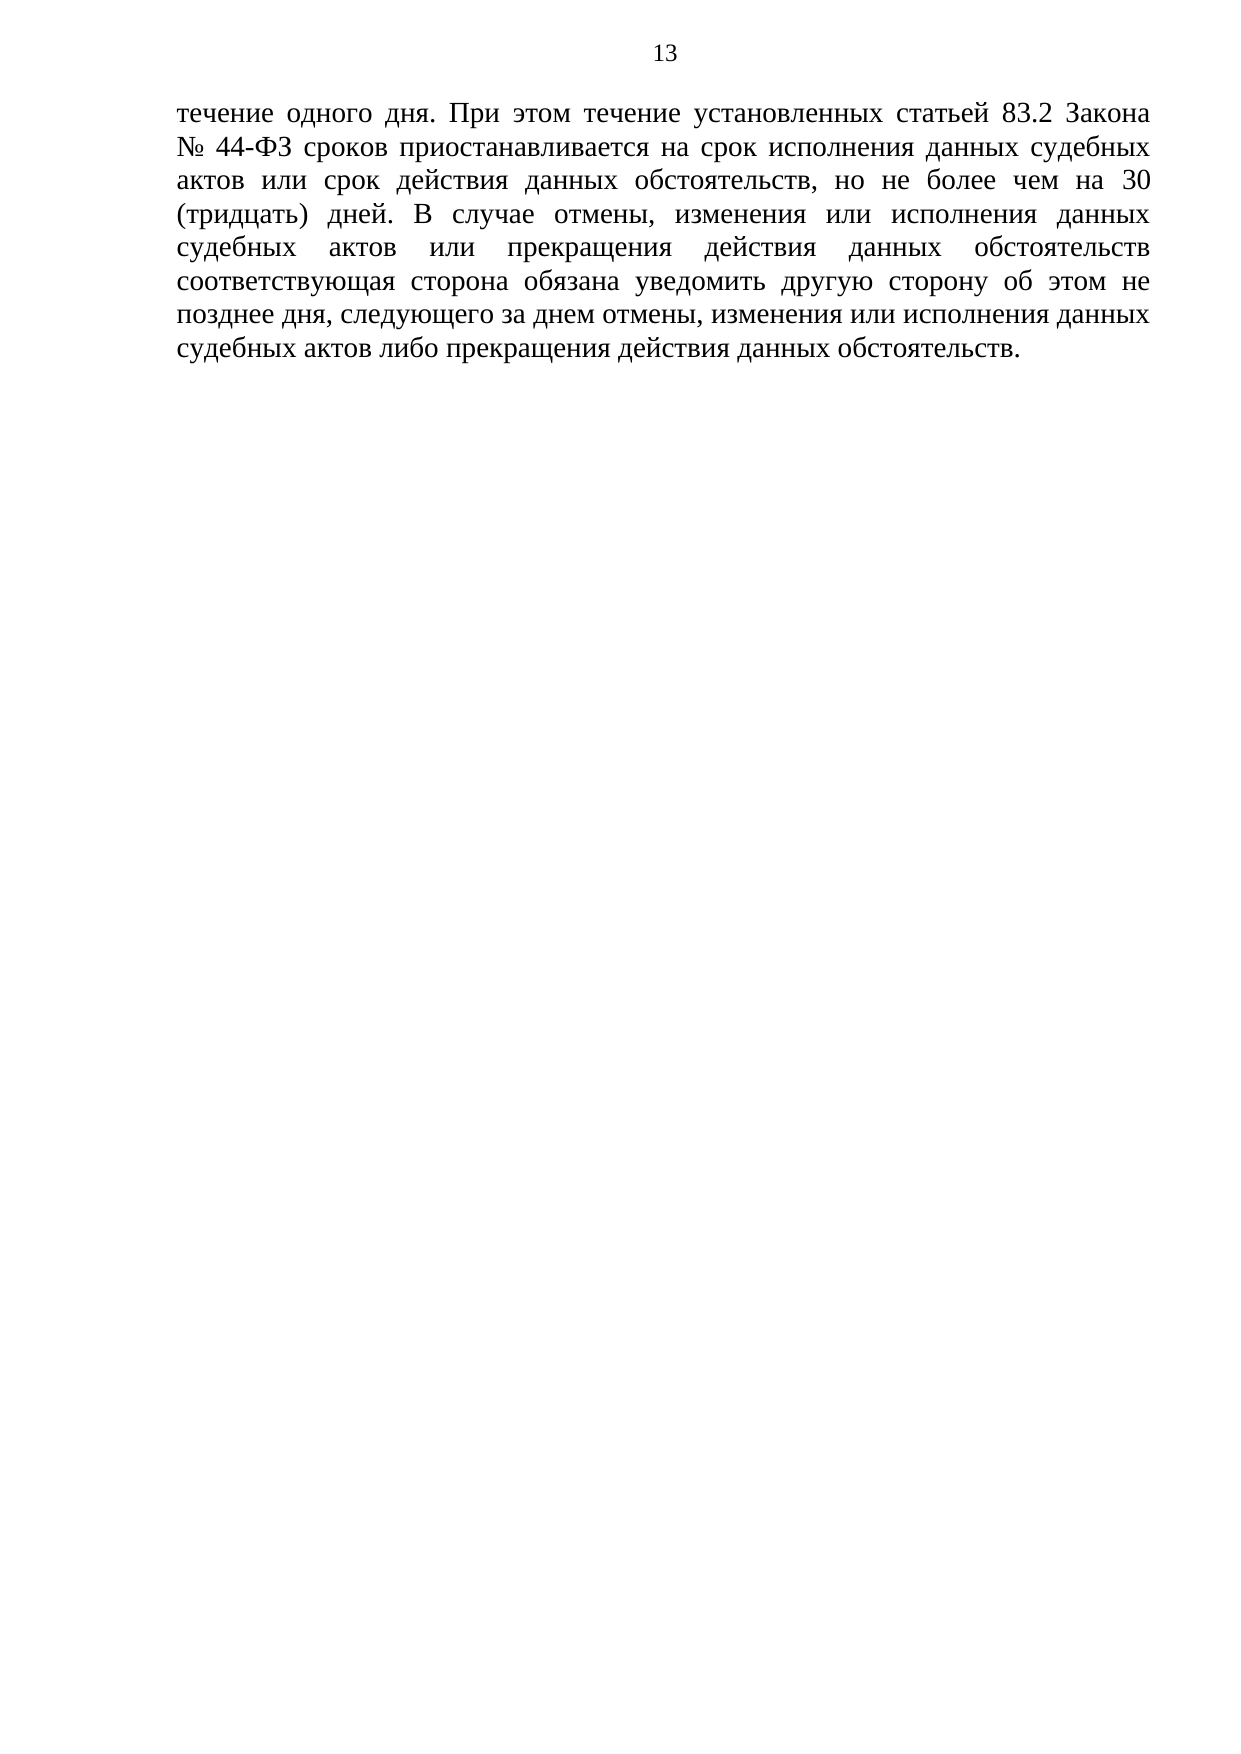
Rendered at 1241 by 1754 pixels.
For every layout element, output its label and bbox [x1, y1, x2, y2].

list [176, 95, 1151, 363]
